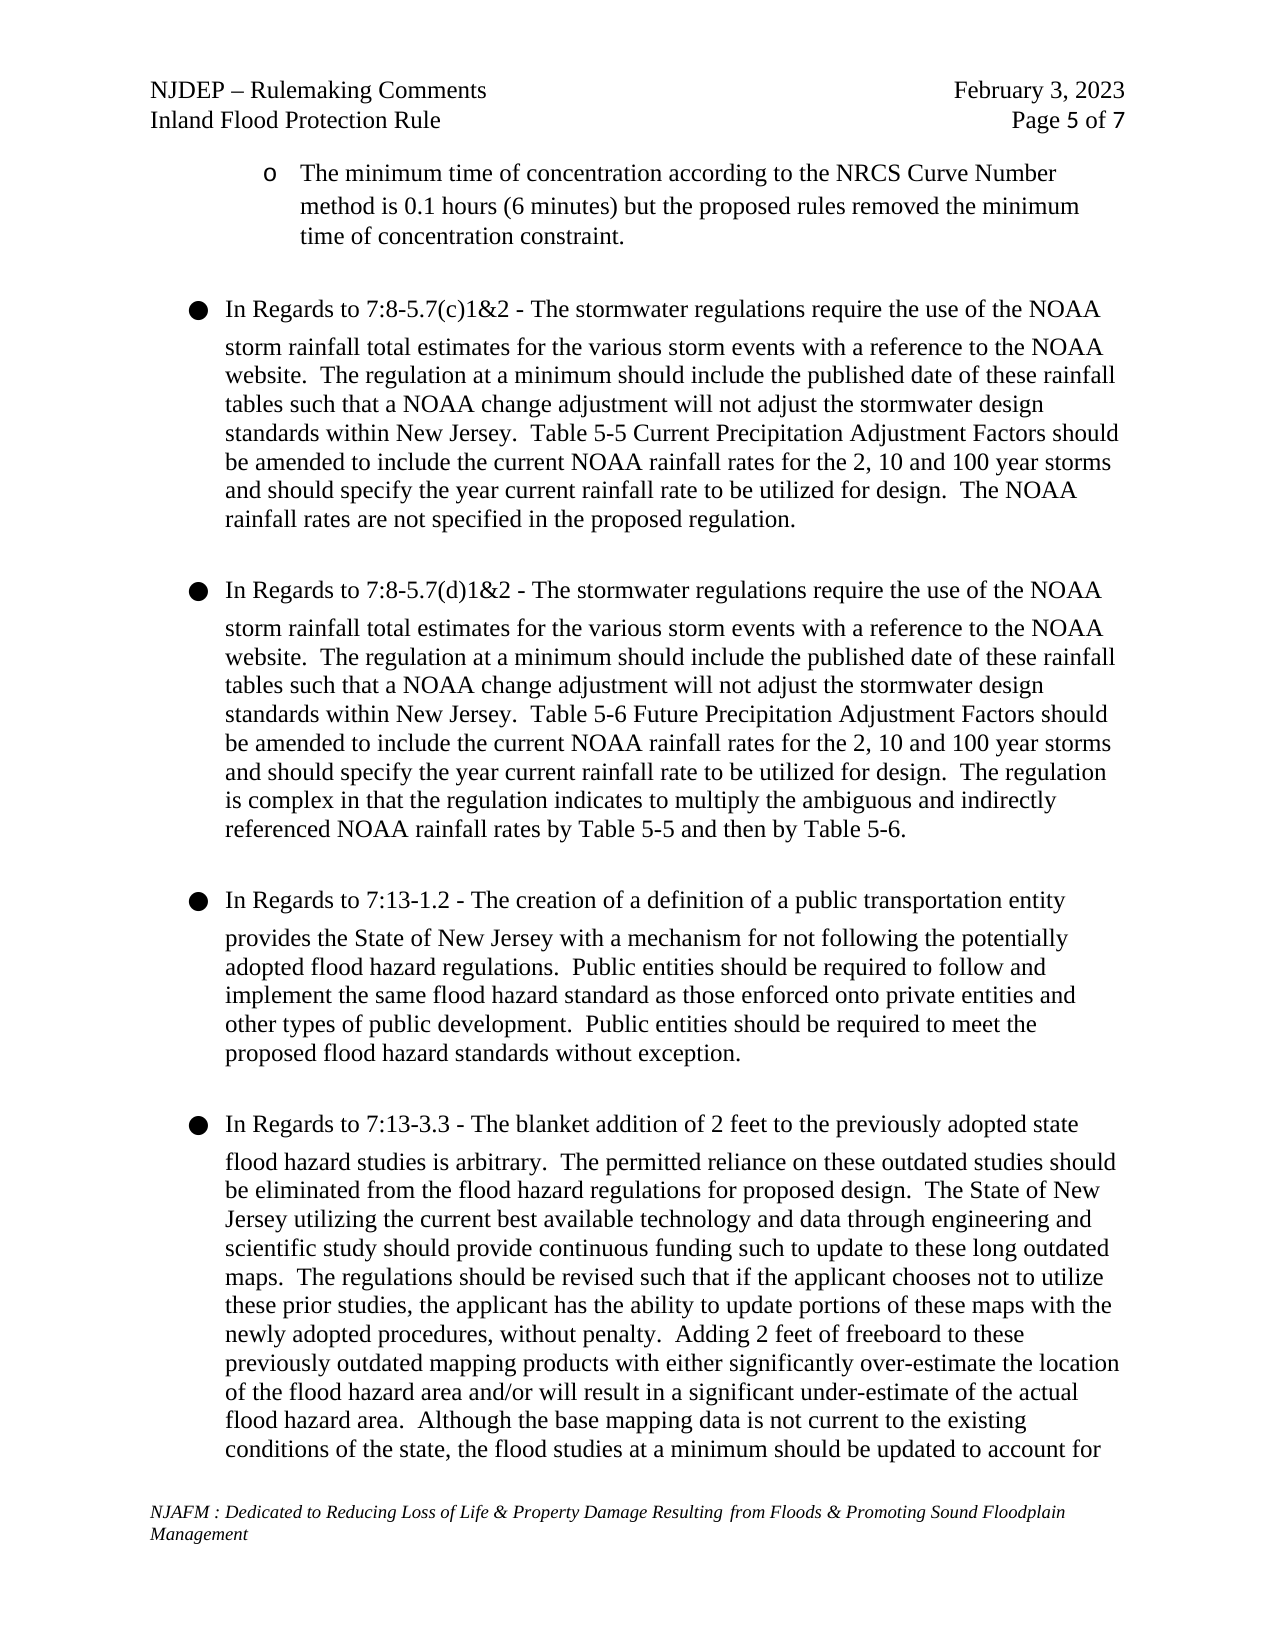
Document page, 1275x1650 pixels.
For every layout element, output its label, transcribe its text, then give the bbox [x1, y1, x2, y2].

list The minimum time of concentration according to the NRCS Curve Number method is 0.1 hours (6 minutes) but the proposed rules removed the minimum time of concentration constraint. [262, 158, 1125, 250]
list In Regards to 7:8-5.7(c)1&2 - The stormwater regulations require the use of the NOAA storm rainfall total estimates for the various storm events with a reference to the NOAA website. The regulation at a minimum should include the published date of these rainfall tables such that a NOAA change adjustment will not adjust the stormwater design standards within New Jersey. Table 5-5 Current Precipitation Adjustment Factors should be amended to include the current NOAA rainfall rates for the 2, 10 and 100 year storms and should specify the year current rainfall rate to be utilized for design. The NOAA rainfall rates are not specified in the proposed regulation. [187, 280, 1125, 533]
list In Regards to 7:8-5.7(d)1&2 - The stormwater regulations require the use of the NOAA storm rainfall total estimates for the various storm events with a reference to the NOAA website. The regulation at a minimum should include the published date of these rainfall tables such that a NOAA change adjustment will not adjust the stormwater design standards within New Jersey. Table 5-6 Future Precipitation Adjustment Factors should be amended to include the current NOAA rainfall rates for the 2, 10 and 100 year storms and should specify the year current rainfall rate to be utilized for design. The regulation is complex in that the regulation indicates to multiply the ambiguous and indirectly referenced NOAA rainfall rates by Table 5-5 and then by Table 5-6. [187, 562, 1125, 843]
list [187, 1095, 1125, 1463]
list In Regards to 7:13-1.2 - The creation of a definition of a public transportation entity provides the State of New Jersey with a mechanism for not following the potentially adopted flood hazard regulations. Public entities should be required to follow and implement the same flood hazard standard as those enforced onto private entities and other types of public development. Public entities should be required to meet the proposed flood hazard standards without exception. [187, 872, 1125, 1067]
